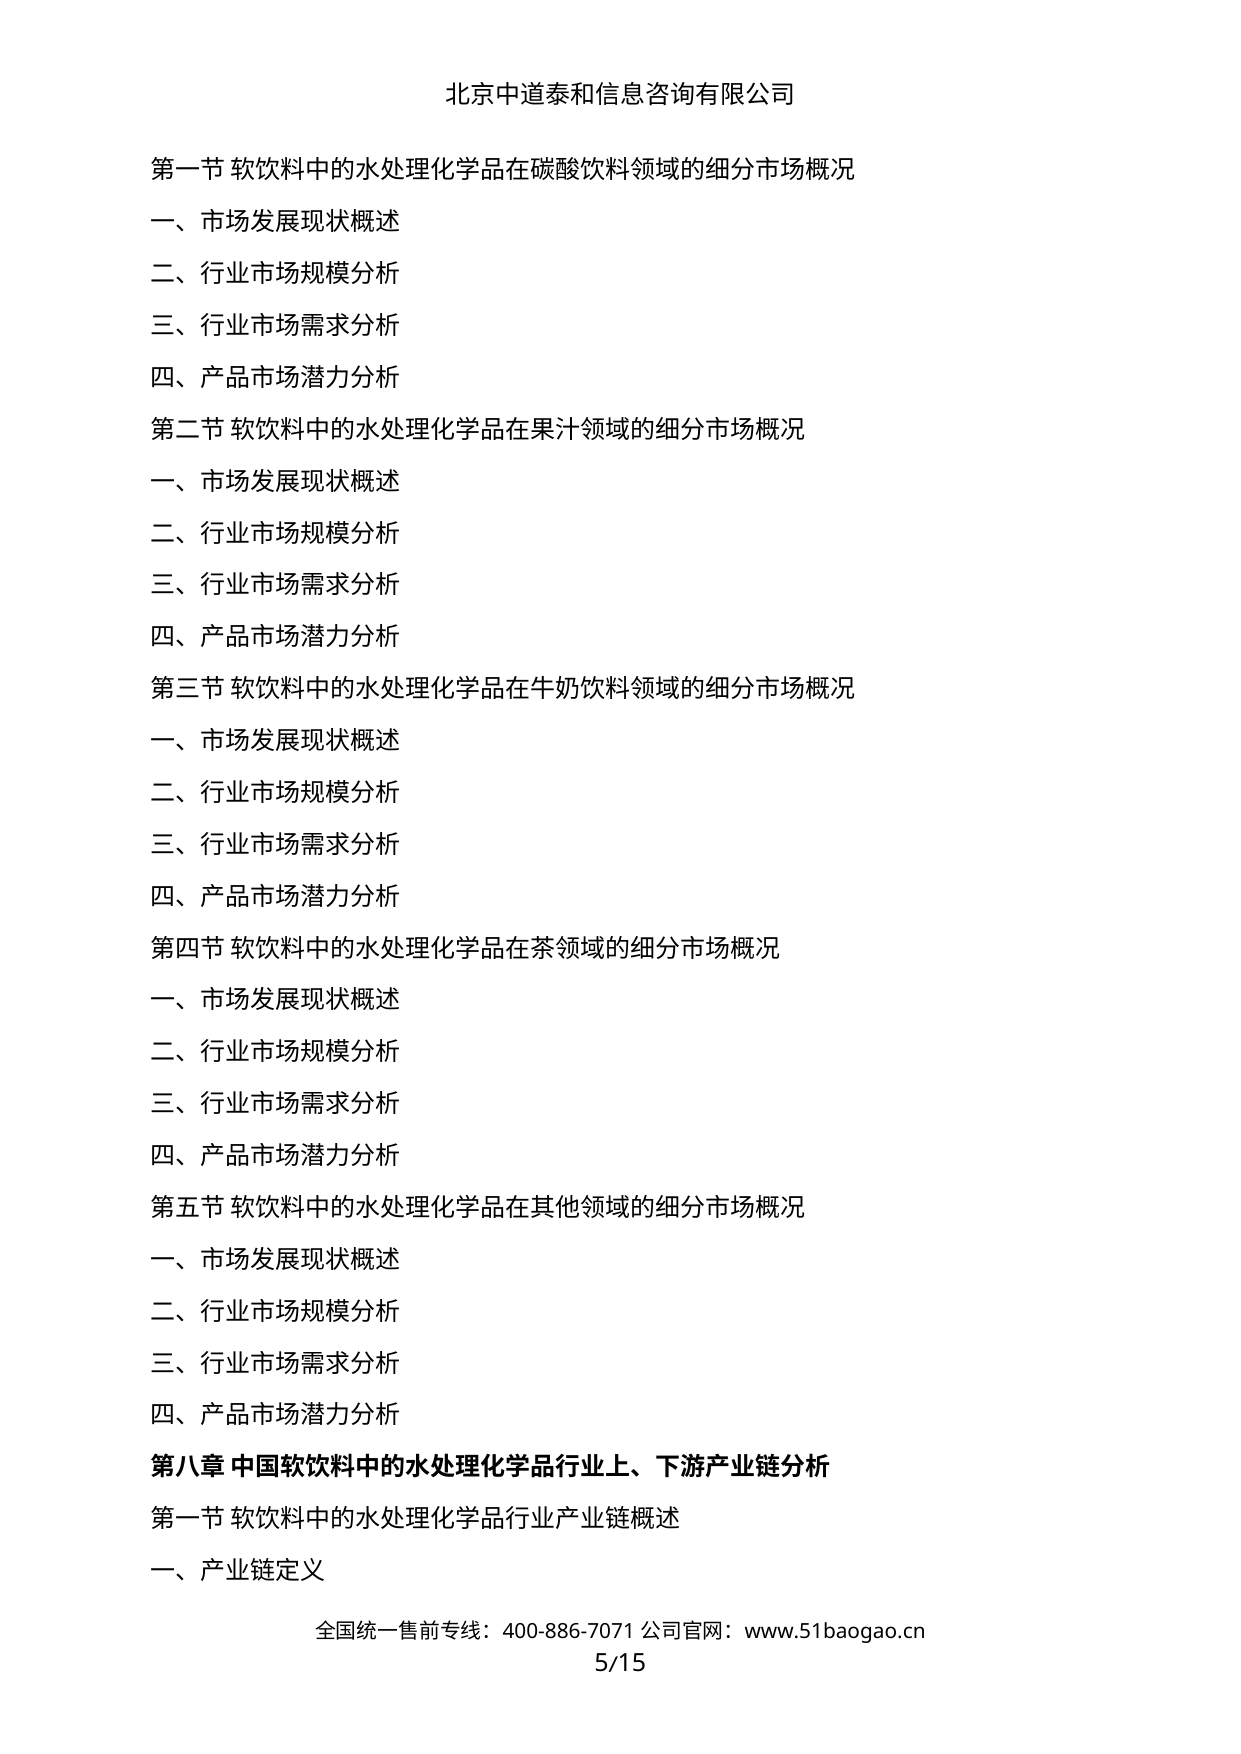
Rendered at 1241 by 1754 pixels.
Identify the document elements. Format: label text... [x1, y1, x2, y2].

text 第八章 中国软饮料中的水处理化学品行业上、下游产业链分析 [150, 1447, 1090, 1483]
text 四、产品市场潜力分析 [150, 1136, 1090, 1172]
text 第一节 软饮料中的水处理化学品在碳酸饮料领域的细分市场概况 [150, 150, 1090, 186]
text 二、行业市场规模分析 [150, 1032, 1090, 1068]
text 四、产品市场潜力分析 [150, 357, 1090, 394]
text 第二节 软饮料中的水处理化学品在果汁领域的细分市场概况 [150, 409, 1090, 446]
text 第五节 软饮料中的水处理化学品在其他领域的细分市场概况 [150, 1187, 1090, 1224]
text 四、产品市场潜力分析 [150, 1395, 1090, 1431]
text 第一节 软饮料中的水处理化学品行业产业链概述 [150, 1499, 1090, 1535]
text 二、行业市场规模分析 [150, 1291, 1090, 1327]
text 二、行业市场规模分析 [150, 772, 1090, 809]
text 一、市场发展现状概述 [150, 721, 1090, 757]
text 三、行业市场需求分析 [150, 565, 1090, 601]
text 三、行业市场需求分析 [150, 824, 1090, 861]
text 一、市场发展现状概述 [150, 980, 1090, 1016]
text 四、产品市场潜力分析 [150, 617, 1090, 653]
text 一、市场发展现状概述 [150, 202, 1090, 238]
text 第三节 软饮料中的水处理化学品在牛奶饮料领域的细分市场概况 [150, 669, 1090, 705]
text 四、产品市场潜力分析 [150, 876, 1090, 912]
text 三、行业市场需求分析 [150, 1343, 1090, 1379]
text 三、行业市场需求分析 [150, 306, 1090, 342]
text 二、行业市场规模分析 [150, 513, 1090, 549]
text 一、产业链定义 [150, 1551, 1090, 1587]
text 二、行业市场规模分析 [150, 254, 1090, 290]
text 第四节 软饮料中的水处理化学品在茶领域的细分市场概况 [150, 928, 1090, 964]
text 三、行业市场需求分析 [150, 1084, 1090, 1120]
text 一、市场发展现状概述 [150, 461, 1090, 497]
text 一、市场发展现状概述 [150, 1239, 1090, 1276]
